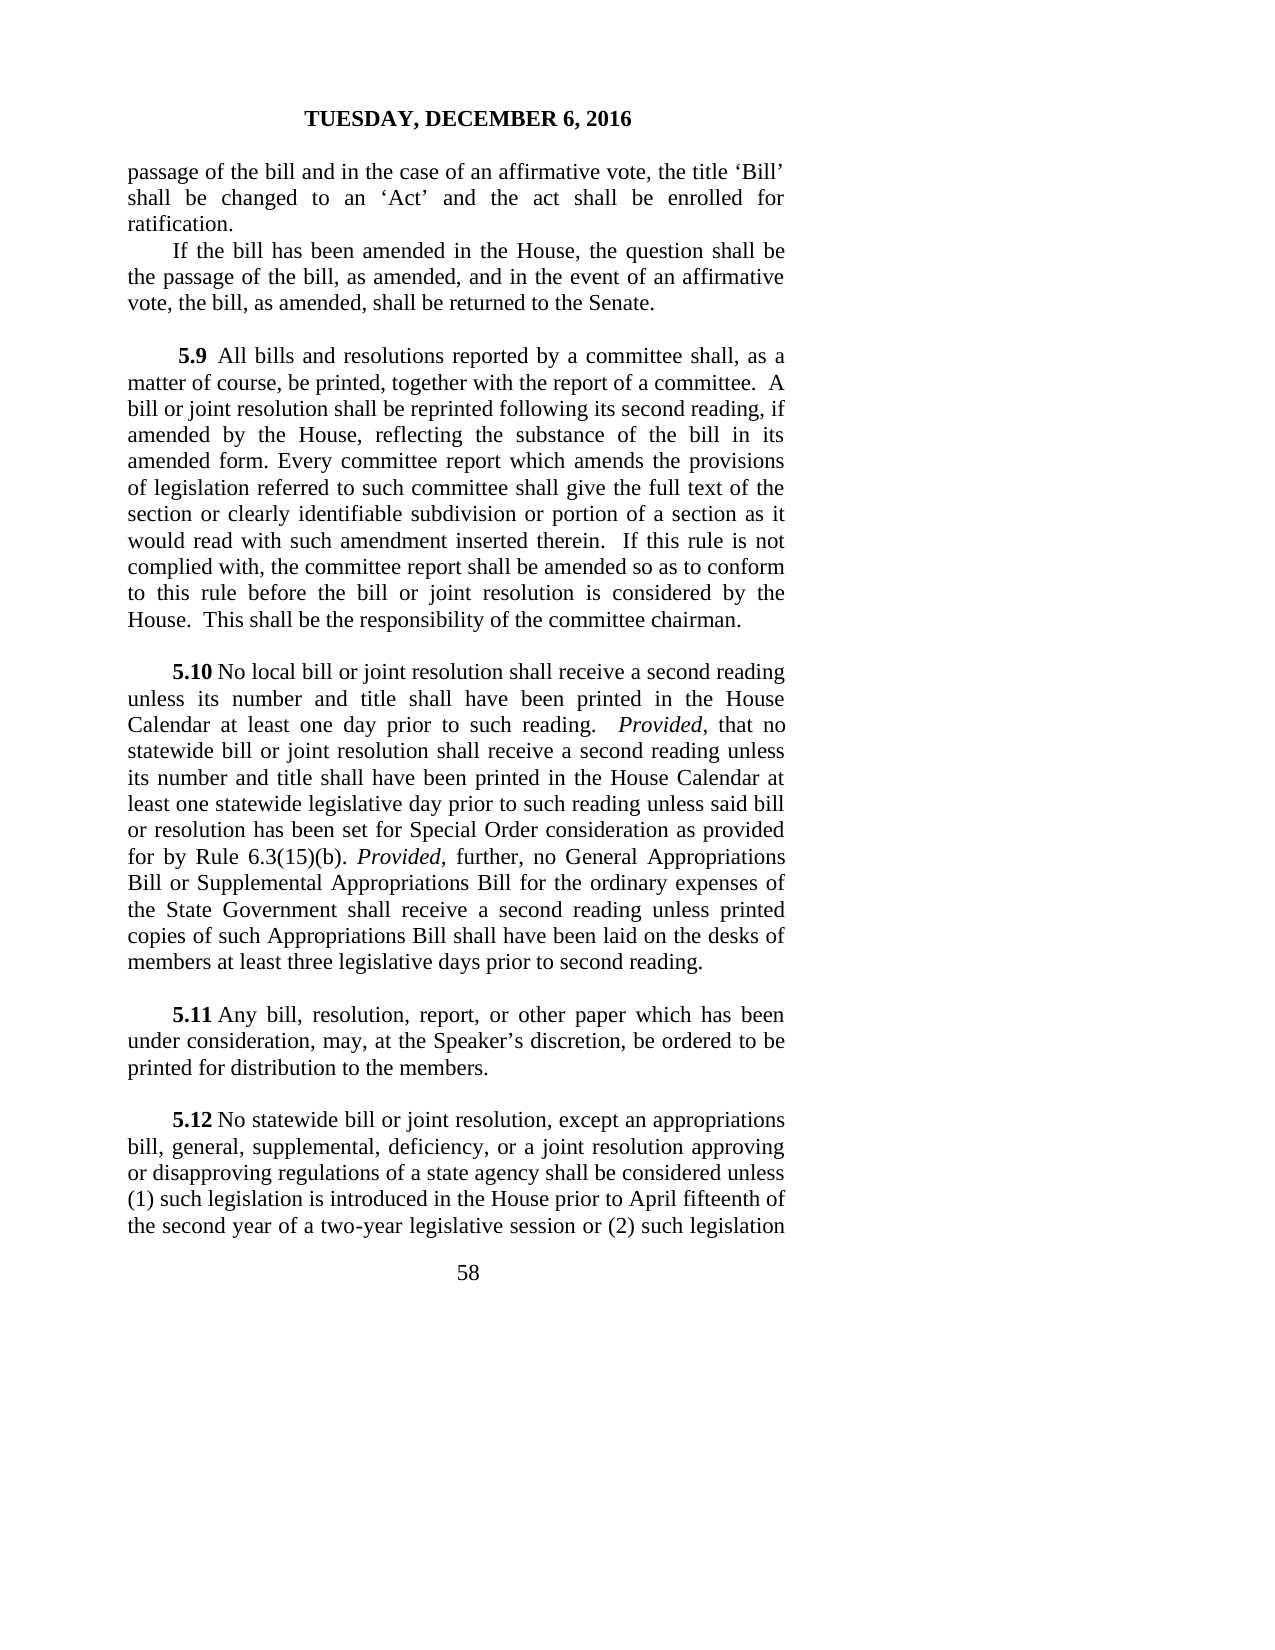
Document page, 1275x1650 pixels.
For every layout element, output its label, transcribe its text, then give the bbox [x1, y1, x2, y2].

text 5.11 Any bill, resolution, report, or other paper which has been under consideration, may, at the Speaker’s discretion, be ordered to be printed for distribution to the members. [127, 1001, 786, 1080]
text 5.10 No local bill or joint resolution shall receive a second reading unless its number and title shall have been printed in the House Calendar at least one day prior to such reading. Provided, that no statewide bill or joint resolution shall receive a second reading unless its number and title shall have been printed in the House Calendar at least one statewide legislative day prior to such reading unless said bill or resolution has been set for Special Order consideration as provided for by Rule 6.3(15)(b). Provided, further, no General Appropriations Bill or Supplemental Appropriations Bill for the ordinary expenses of the State Government shall receive a second reading unless printed copies of such Appropriations Bill shall have been laid on the desks of members at least three legislative days prior to second reading. [127, 658, 786, 975]
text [127, 1106, 786, 1238]
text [127, 158, 786, 237]
text 5.9 All bills and resolutions reported by a committee shall, as a matter of course, be printed, together with the report of a committee. A bill or joint resolution shall be reprinted following its second reading, if amended by the House, reflecting the substance of the bill in its amended form. Every committee report which amends the provisions of legislation referred to such committee shall give the full text of the section or clearly identifiable subdivision or portion of a section as it would read with such amendment inserted therein. If this rule is not complied with, the committee report shall be amended so as to conform to this rule before the bill or joint resolution is considered by the House. This shall be the responsibility of the committee chairman. [127, 342, 786, 632]
text If the bill has been amended in the House, the question shall be the passage of the bill, as amended, and in the event of an affirmative vote, the bill, as amended, shall be returned to the Senate. [127, 237, 786, 316]
